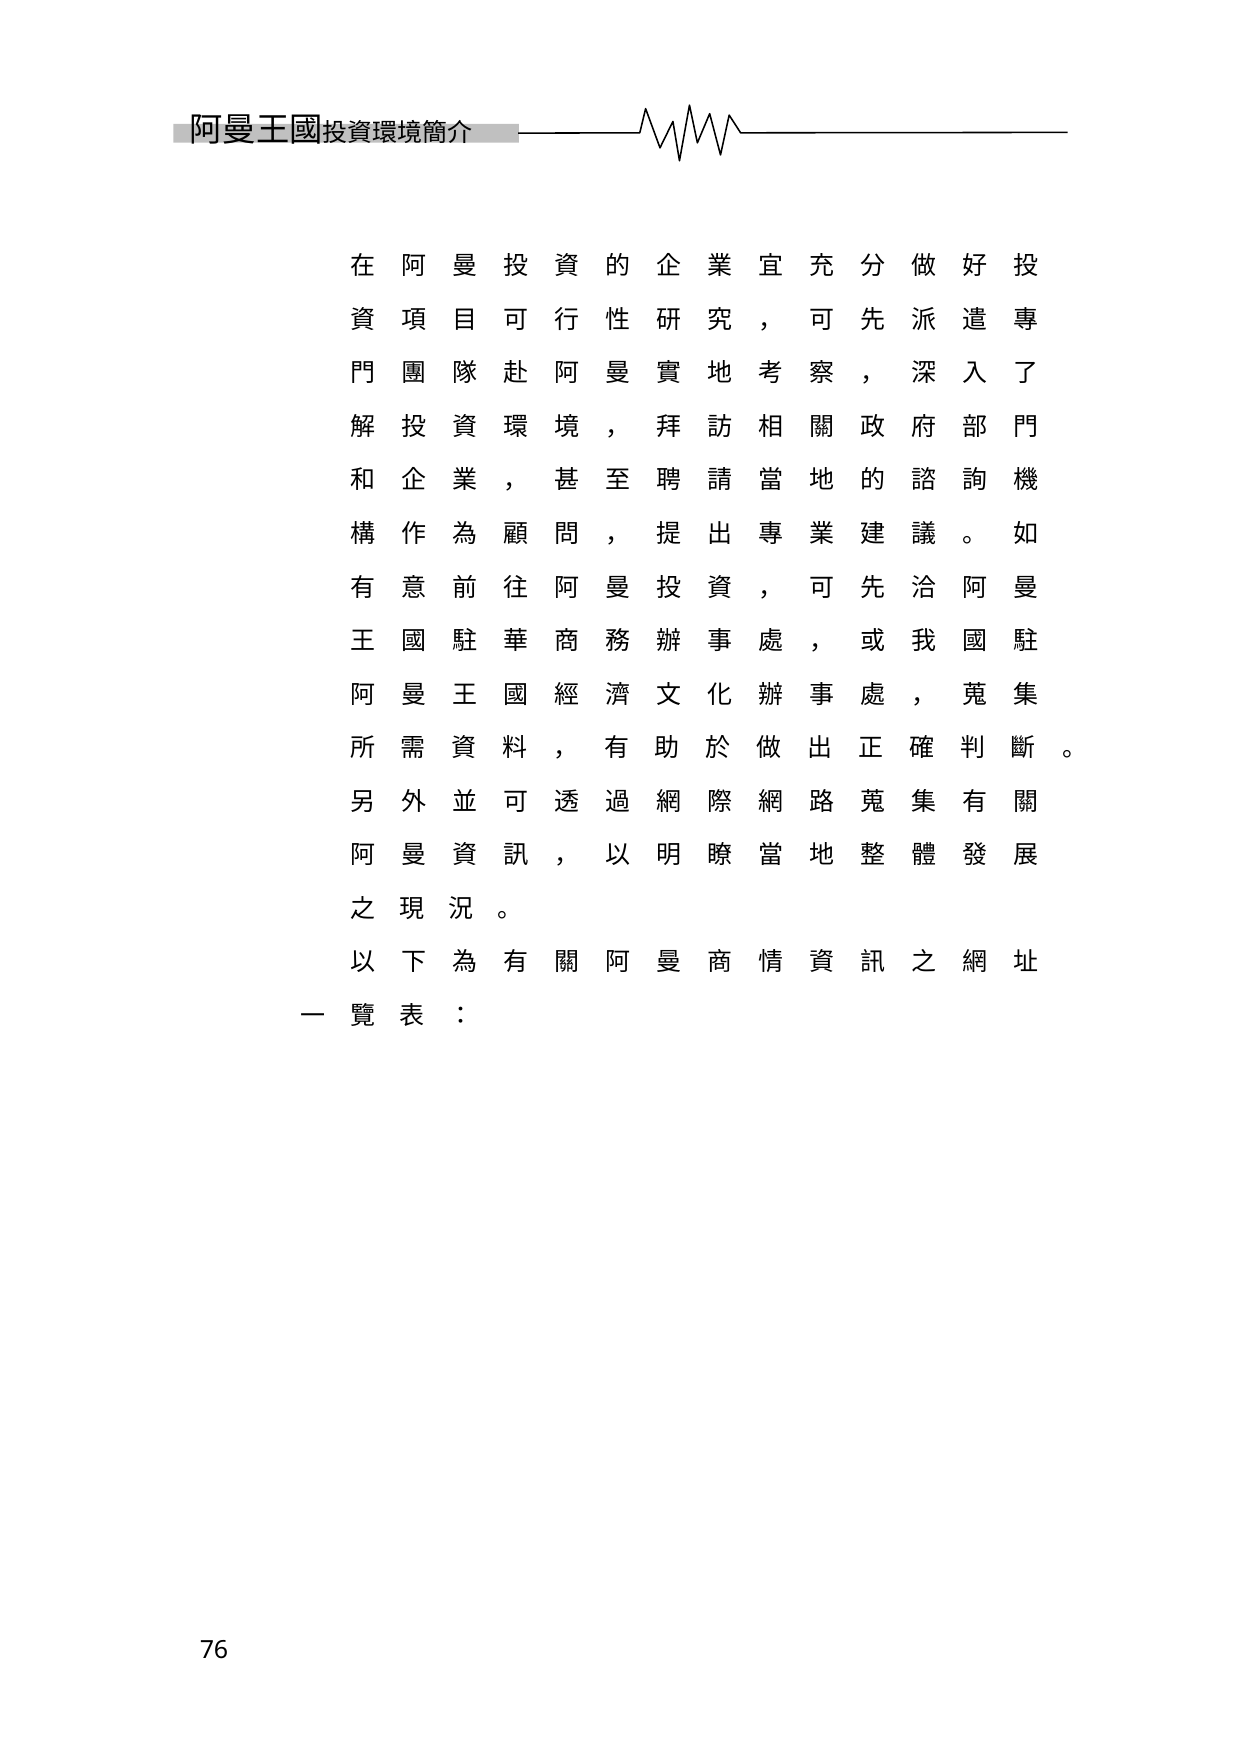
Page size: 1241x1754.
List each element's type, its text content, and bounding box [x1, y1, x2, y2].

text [276, 237, 1063, 933]
text 以下為有關阿曼商情資訊之網址一覽表： [276, 933, 1063, 1040]
